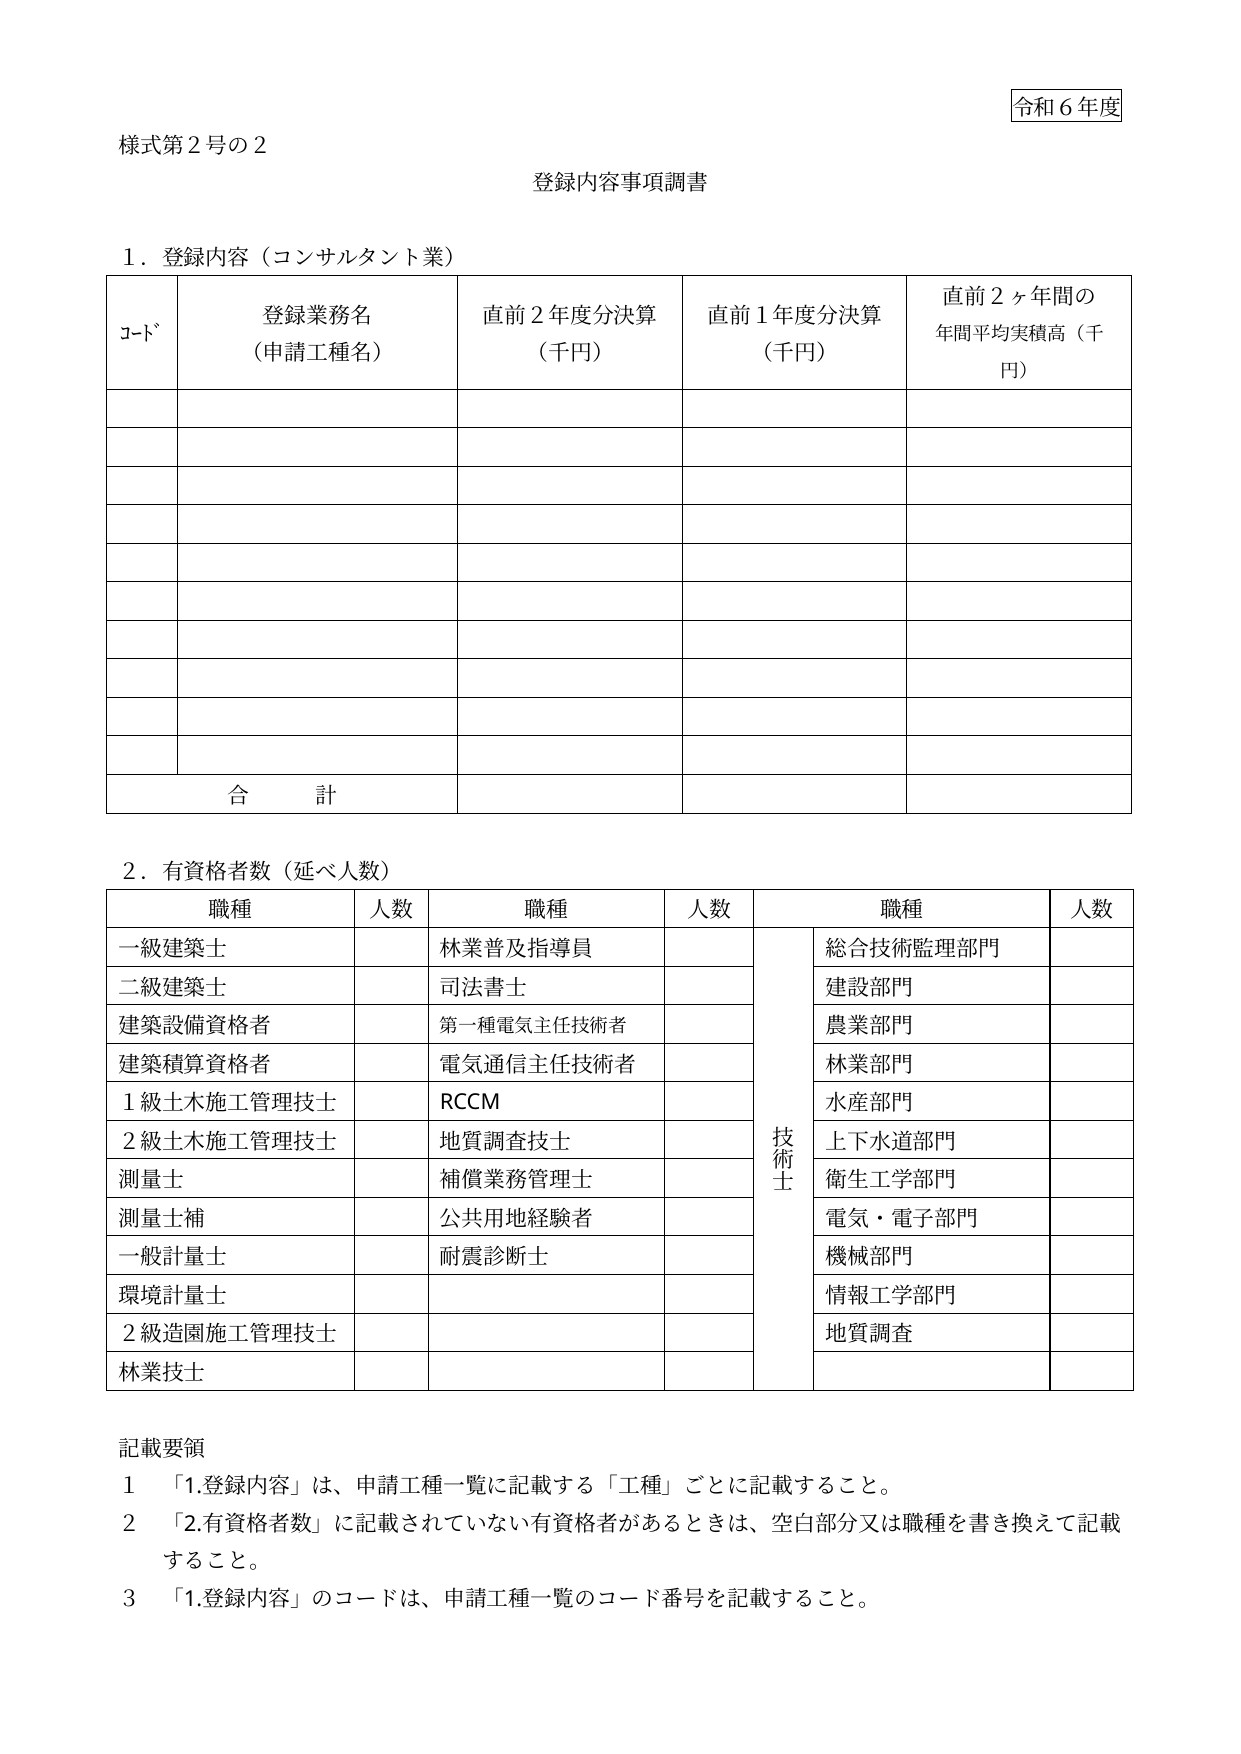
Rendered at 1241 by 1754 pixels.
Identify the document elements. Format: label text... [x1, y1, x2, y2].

text 登録内容事項調書 [118, 162, 1122, 200]
table_header 直前１年度分決算 （千円） [683, 276, 906, 388]
table_cell [907, 775, 1131, 812]
table_cell [355, 967, 428, 1004]
table_cell [665, 1352, 753, 1389]
table_cell [458, 736, 682, 774]
text １．登録内容（コンサルタント業） [118, 237, 1122, 275]
table_cell [907, 659, 1131, 697]
text ２．有資格者数（延べ人数） [118, 851, 1122, 888]
table_cell [907, 544, 1131, 581]
table_cell [814, 1352, 1049, 1389]
table_header 職種 [429, 890, 664, 927]
table_cell [907, 428, 1131, 466]
table_cell [178, 736, 457, 774]
table_cell 情報工学部門 [814, 1275, 1049, 1312]
table_cell [1051, 1314, 1133, 1351]
table_cell [458, 544, 682, 581]
table_cell 補償業務管理士 [429, 1159, 664, 1197]
table_cell [107, 698, 177, 735]
table_cell [683, 698, 906, 735]
text 記載要領 [118, 1428, 1122, 1466]
table_cell [178, 544, 457, 581]
table_cell [683, 505, 906, 543]
table_cell [107, 736, 177, 774]
table_cell [907, 698, 1131, 735]
table_cell [429, 1352, 664, 1389]
table_cell 測量士 [107, 1159, 354, 1197]
table_cell [355, 1352, 428, 1389]
table_cell 上下水道部門 [814, 1121, 1049, 1158]
table_cell [178, 582, 457, 620]
table_header 人数 [355, 890, 428, 927]
table_cell 一般計量士 [107, 1236, 354, 1274]
table_cell [1051, 1082, 1133, 1120]
table_cell [665, 928, 753, 966]
table_cell 林業技士 [107, 1352, 354, 1389]
table_cell 第一種電気主任技術者 [429, 1005, 664, 1043]
table_cell [665, 1314, 753, 1351]
table_cell [107, 544, 177, 581]
table_cell 耐震診断士 [429, 1236, 664, 1274]
table_cell [665, 1082, 753, 1120]
table_header 職種 [107, 890, 354, 927]
table_cell ２級土木施工管理技士 [107, 1121, 354, 1158]
table_cell [665, 967, 753, 1004]
table_cell [178, 698, 457, 735]
table_cell [1051, 1275, 1133, 1312]
table_cell [355, 1121, 428, 1158]
table_cell [665, 1236, 753, 1274]
table_cell [178, 505, 457, 543]
table_header 人数 [665, 890, 753, 927]
table_cell [178, 467, 457, 504]
table_cell [907, 582, 1131, 620]
table_header 人数 [1051, 890, 1133, 927]
table_cell [665, 1044, 753, 1081]
table_cell [178, 390, 457, 427]
table_cell [665, 1275, 753, 1312]
text ２ 「2.有資格者数」に記載されていない有資格者があるときは、空白部分又は職種を書き換えて記載すること。 [118, 1503, 1122, 1578]
table_cell [1051, 967, 1133, 1004]
table_cell 衛生工学部門 [814, 1159, 1049, 1197]
table_cell [355, 928, 428, 966]
table_cell [355, 1159, 428, 1197]
table_cell [107, 390, 177, 427]
table_cell 電気・電子部門 [814, 1198, 1049, 1235]
table_header 直前２年度分決算 （千円） [458, 276, 682, 388]
table_cell [683, 428, 906, 466]
table_cell [683, 659, 906, 697]
table_cell [355, 1236, 428, 1274]
table_cell [907, 390, 1131, 427]
table_cell [1051, 1044, 1133, 1081]
table_cell [178, 621, 457, 658]
table_cell 技術士 [754, 928, 813, 1389]
table_cell [107, 621, 177, 658]
table_cell [429, 1314, 664, 1351]
table_cell [458, 621, 682, 658]
table_cell [355, 1082, 428, 1120]
table_cell [683, 544, 906, 581]
table_cell 建設部門 [814, 967, 1049, 1004]
table_cell [107, 659, 177, 697]
table_cell １級土木施工管理技士 [107, 1082, 354, 1120]
table_cell 環境計量士 [107, 1275, 354, 1312]
table_cell [683, 390, 906, 427]
table_cell [907, 621, 1131, 658]
table_cell 建築積算資格者 [107, 1044, 354, 1081]
table_cell 一級建築士 [107, 928, 354, 966]
table_cell [665, 1005, 753, 1043]
table_cell [1051, 1352, 1133, 1389]
table_cell 地質調査 [814, 1314, 1049, 1351]
table_cell 林業普及指導員 [429, 928, 664, 966]
table_cell 合 計 [107, 775, 457, 812]
text 様式第２号の２ [118, 125, 1122, 162]
table_cell 二級建築士 [107, 967, 354, 1004]
table_cell [178, 659, 457, 697]
text １ 「1.登録内容」は、申請工種一覧に記載する「工種」ごとに記載すること。 [118, 1466, 1122, 1503]
table_cell [907, 505, 1131, 543]
table_cell [665, 1159, 753, 1197]
table_header 登録業務名 （申請工種名） [178, 276, 457, 388]
table_cell [355, 1314, 428, 1351]
table_header 直前２ヶ年間の 年間平均実積高（千円） [907, 276, 1131, 388]
table_cell [178, 428, 457, 466]
table_cell [458, 698, 682, 735]
table_cell 農業部門 [814, 1005, 1049, 1043]
table_cell 総合技術監理部門 [814, 928, 1049, 966]
table_cell [458, 582, 682, 620]
table_cell [907, 736, 1131, 774]
table_cell [458, 467, 682, 504]
table_cell ２級造園施工管理技士 [107, 1314, 354, 1351]
table_cell [107, 428, 177, 466]
table_cell [355, 1005, 428, 1043]
table_cell [907, 467, 1131, 504]
table_cell [107, 582, 177, 620]
table_cell 公共用地経験者 [429, 1198, 664, 1235]
table_cell [1051, 928, 1133, 966]
table_header ｺｰﾄﾞ [107, 276, 177, 388]
table_cell [107, 467, 177, 504]
table_cell [1051, 1005, 1133, 1043]
table_cell 機械部門 [814, 1236, 1049, 1274]
table_cell [355, 1044, 428, 1081]
table_cell [107, 505, 177, 543]
table_cell [355, 1275, 428, 1312]
table_cell [458, 390, 682, 427]
table_cell [683, 467, 906, 504]
table_cell [665, 1198, 753, 1235]
table_cell [458, 659, 682, 697]
table_cell RCCM [429, 1082, 664, 1120]
table_cell [458, 775, 682, 812]
table_cell 地質調査技士 [429, 1121, 664, 1158]
table_cell [1051, 1159, 1133, 1197]
table_cell [1051, 1198, 1133, 1235]
text ３ 「1.登録内容」のコードは、申請工種一覧のコード番号を記載すること。 [118, 1578, 1122, 1616]
table_cell [458, 505, 682, 543]
table_cell [458, 428, 682, 466]
table_cell [683, 621, 906, 658]
table_cell [683, 775, 906, 812]
table_cell [1051, 1236, 1133, 1274]
table_cell 水産部門 [814, 1082, 1049, 1120]
table_cell 測量士補 [107, 1198, 354, 1235]
table_cell [683, 736, 906, 774]
table_cell [429, 1275, 664, 1312]
table_cell [665, 1121, 753, 1158]
table_cell 建築設備資格者 [107, 1005, 354, 1043]
table_cell [1051, 1121, 1133, 1158]
table_cell 司法書士 [429, 967, 664, 1004]
table_cell [355, 1198, 428, 1235]
table_cell 電気通信主任技術者 [429, 1044, 664, 1081]
table_header 職種 [754, 890, 1049, 927]
table_cell [683, 582, 906, 620]
table_cell 林業部門 [814, 1044, 1049, 1081]
